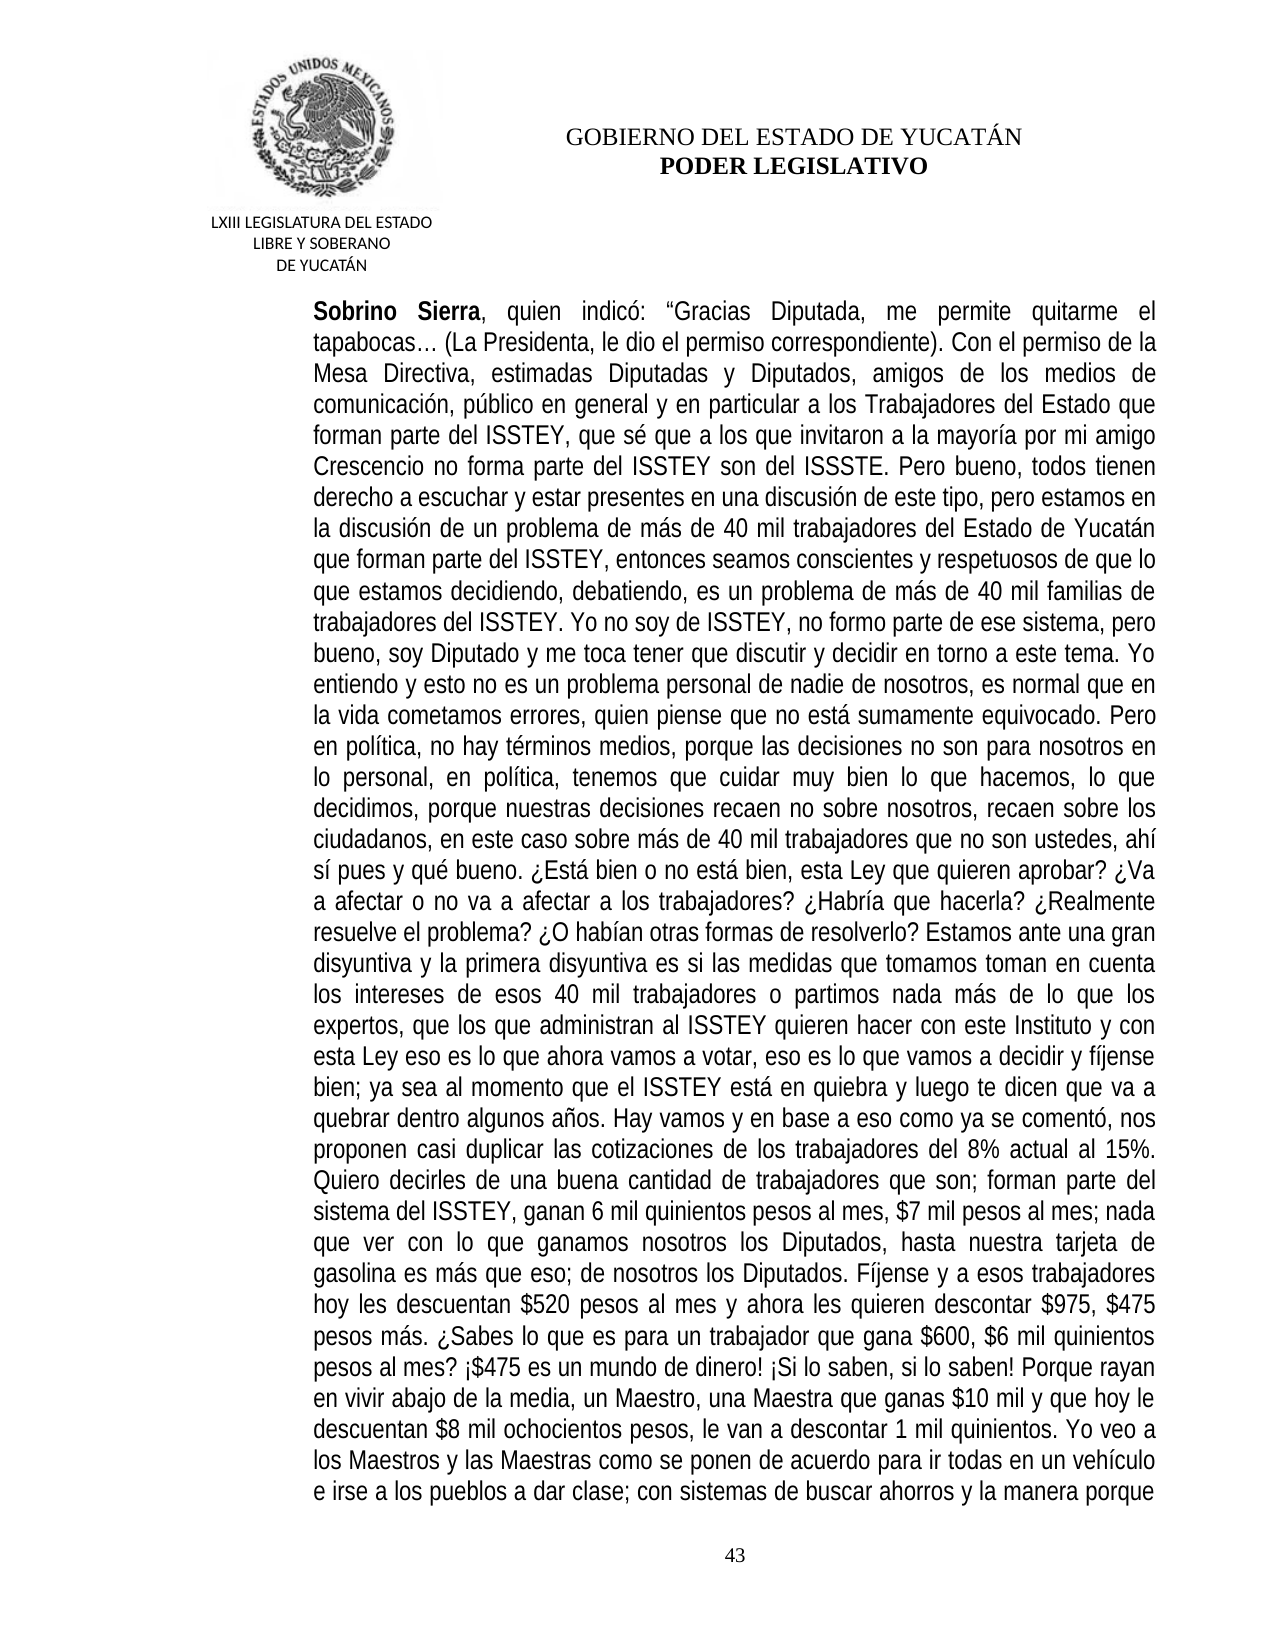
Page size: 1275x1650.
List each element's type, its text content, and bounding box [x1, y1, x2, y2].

picture [206, 50, 443, 211]
